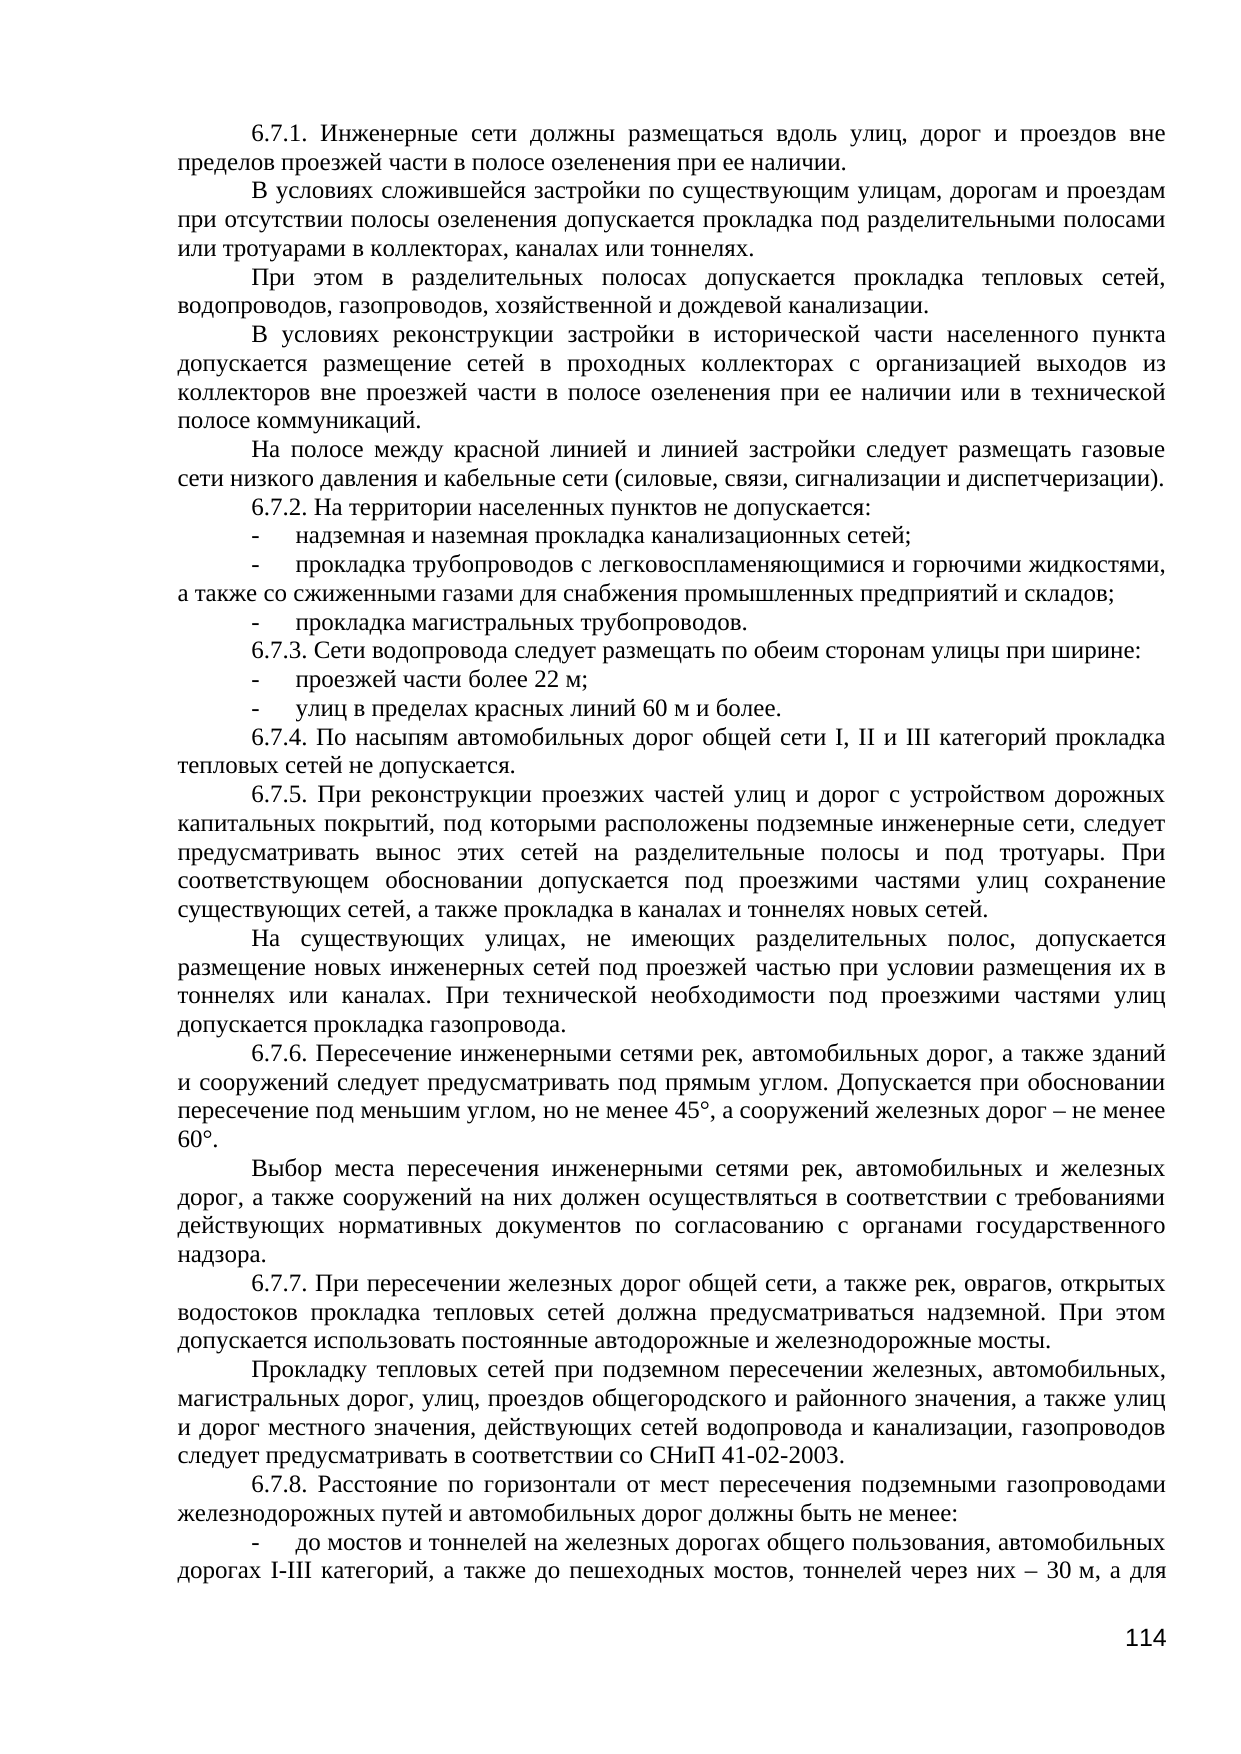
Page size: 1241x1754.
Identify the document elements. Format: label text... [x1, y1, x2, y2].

text На полосе между красной линией и линией застройки следует размещать газовые сети низкого давления и кабельные сети (силовые, связи, сигнализации и диспетчеризации). [177, 434, 1167, 492]
text 6.7.6. Пересечение инженерными сетями рек, автомобильных дорог, а также зданий и сооружений следует предусматривать под прямым углом. Допускается при обосновании пересечение под меньшим углом, но не менее 45°, а сооружений железных дорог – не менее 60°. [177, 1038, 1167, 1153]
text проезжей части более 22 м; [177, 664, 1167, 693]
text 6.7.5. При реконструкции проезжих частей улиц и дорог с устройством дорожных капитальных покрытий, под которыми расположены подземные инженерные сети, следует предусматривать вынос этих сетей на разделительные полосы и под тротуары. При соответствующем обосновании допускается под проезжими частями улиц сохранение существующих сетей, а также прокладка в каналах и тоннелях новых сетей. [177, 779, 1167, 923]
text 6.7.2. На территории населенных пунктов не допускается: [177, 492, 1167, 521]
text улиц в пределах красных линий 60 м и более. [177, 693, 1167, 722]
text 6.7.4. По насыпям автомобильных дорог общей сети I, II и III категорий прокладка тепловых сетей не допускается. [177, 722, 1167, 779]
text прокладка трубопроводов с легковоспламеняющимися и горючими жидкостями, а также со сжиженными газами для снабжения промышленных предприятий и складов; [177, 549, 1167, 607]
text надземная и наземная прокладка канализационных сетей; [177, 521, 1167, 549]
text 6.7.8. Расстояние по горизонтали от мест пересечения подземными газопроводами железнодорожных путей и автомобильных дорог должны быть не менее: [177, 1469, 1167, 1527]
text 6.7.3. Сети водопровода следует размещать по обеим сторонам улицы при ширине: [177, 636, 1167, 664]
text 6.7.1. Инженерные сети должны размещаться вдоль улиц, дорог и проездов вне пределов проезжей части в полосе озеленения при ее наличии. [177, 118, 1167, 176]
text 6.7.7. При пересечении железных дорог общей сети, а также рек, оврагов, открытых водостоков прокладка тепловых сетей должна предусматриваться надземной. При этом допускается использовать постоянные автодорожные и железнодорожные мосты. [177, 1268, 1167, 1354]
text Прокладку тепловых сетей при подземном пересечении железных, автомобильных, магистральных дорог, улиц, проездов общегородского и районного значения, а также улиц и дорог местного значения, действующих сетей водопровода и канализации, газопроводов следует предусматривать в соответствии со СНиП 41-02-2003. [177, 1354, 1167, 1469]
text В условиях реконструкции застройки в исторической части населенного пункта допускается размещение сетей в проходных коллекторах с организацией выходов из коллекторов вне проезжей части в полосе озеленения при ее наличии или в технической полосе коммуникаций. [177, 319, 1167, 434]
text При этом в разделительных полосах допускается прокладка тепловых сетей, водопроводов, газопроводов, хозяйственной и дождевой канализации. [177, 262, 1167, 319]
text прокладка магистральных трубопроводов. [177, 607, 1167, 636]
text В условиях сложившейся застройки по существующим улицам, дорогам и проездам при отсутствии полосы озеленения допускается прокладка под разделительными полосами или тротуарами в коллекторах, каналах или тоннелях. [177, 176, 1167, 262]
text На существующих улицах, не имеющих разделительных полос, допускается размещение новых инженерных сетей под проезжей частью при условии размещения их в тоннелях или каналах. При технической необходимости под проезжими частями улиц допускается прокладка газопровода. [177, 923, 1167, 1038]
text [177, 1527, 1167, 1584]
text Выбор места пересечения инженерными сетями рек, автомобильных и железных дорог, а также сооружений на них должен осуществляться в соответствии с требованиями действующих нормативных документов по согласованию с органами государственного надзора. [177, 1153, 1167, 1268]
